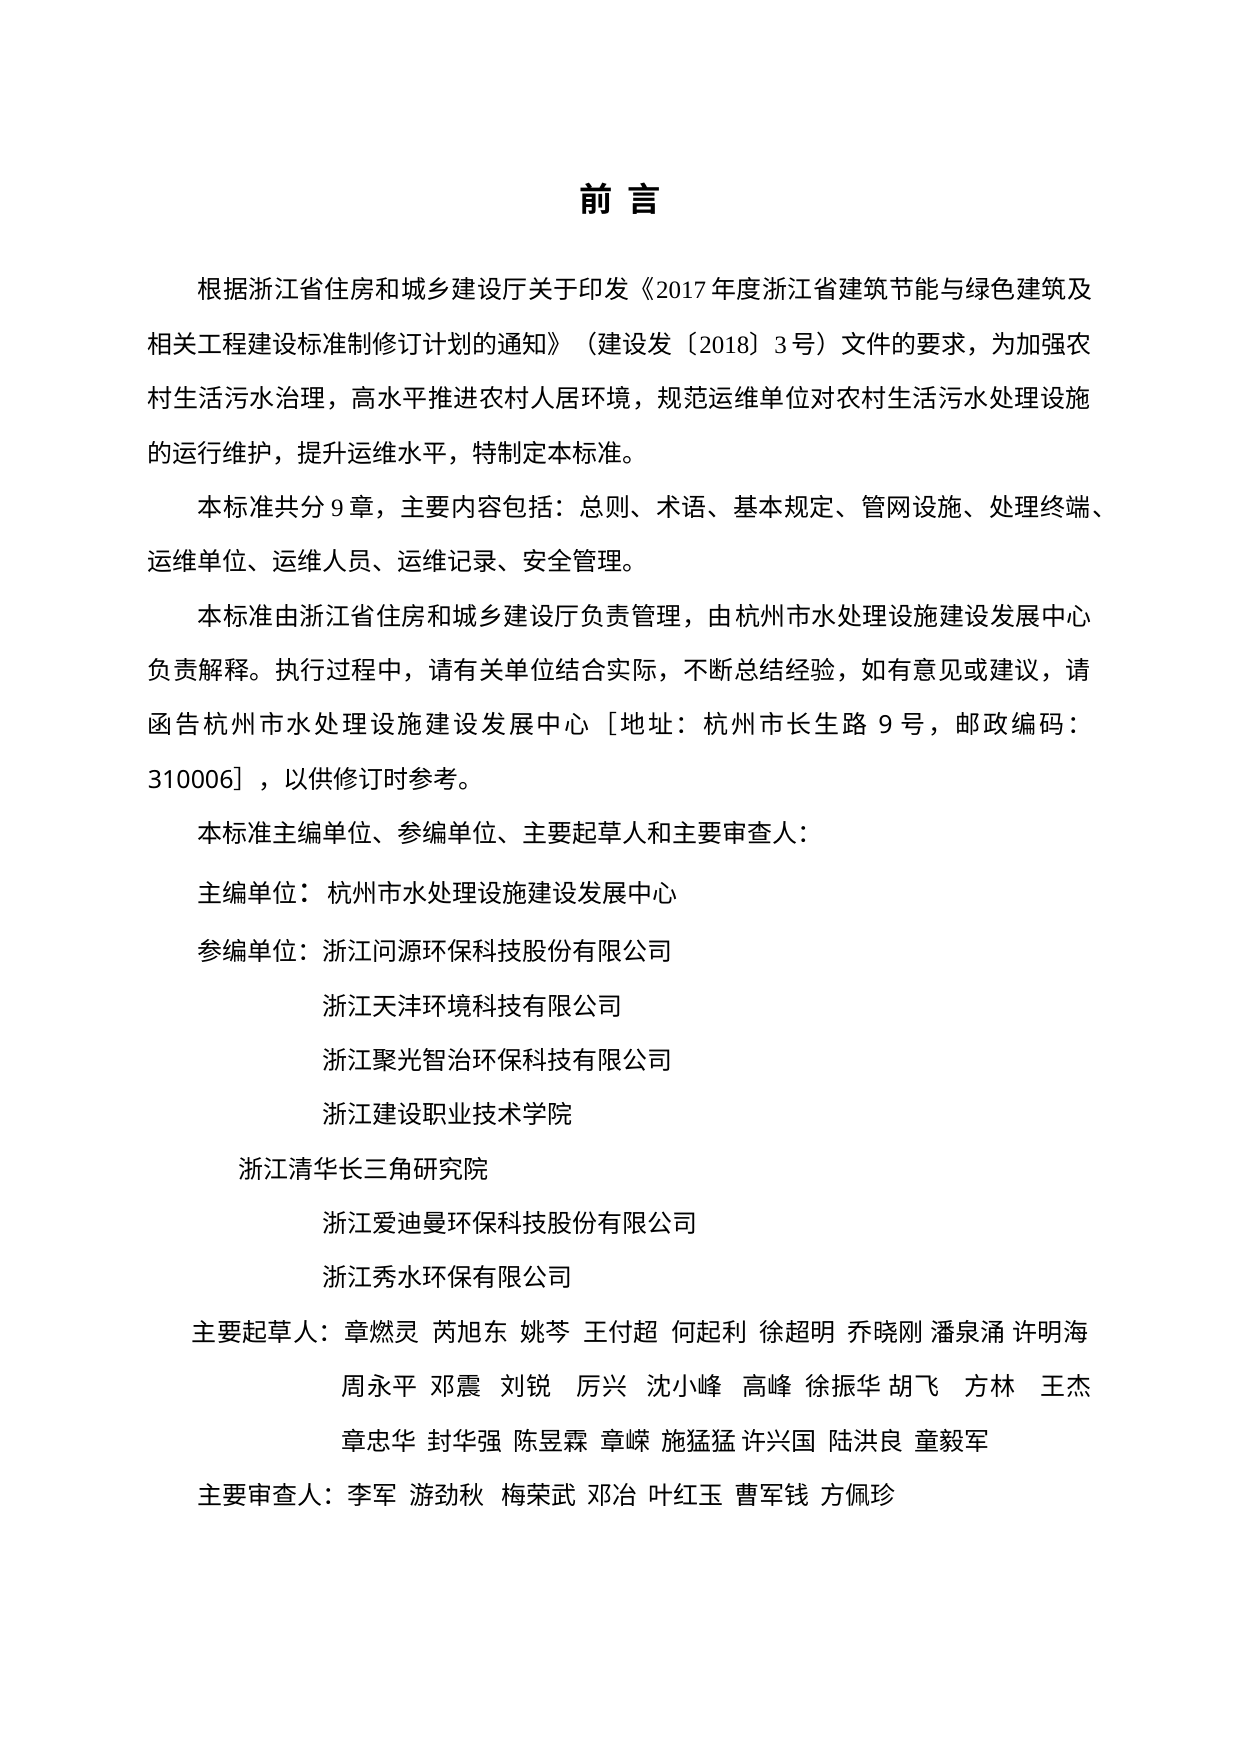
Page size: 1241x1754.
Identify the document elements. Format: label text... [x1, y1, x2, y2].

text 本标准主编单位、参编单位、主要起草人和主要审查人： [148, 814, 1092, 850]
text 主编单位：杭州市水处理设施建设发展中心 [148, 868, 1092, 910]
text 参编单位：浙江问源环保科技股份有限公司 [148, 932, 1092, 968]
text 主要审查人：李军 游劲秋 梅荣武 邓冶 叶红玉 曹军钱 方佩珍 [148, 1475, 1092, 1512]
text 浙江爱迪曼环保科技股份有限公司 [148, 1203, 1092, 1240]
text 本标准由浙江省住房和城乡建设厅负责管理，由杭州市水处理设施建设发展中心负责解释。执行过程中，请有关单位结合实际，不断总结经验，如有意见或建议，请函告杭州市水处理设施建设发展中心［地址：杭州市长生路9号，邮政编码：310006］，以供修订时参考。 [148, 596, 1092, 796]
text 主要起草人：章燃灵 芮旭东 姚芩 王付超 何起利 徐超明 乔晓刚 潘泉涌 许明海 周永平 邓震 刘锐 厉兴 沈小峰 高峰 徐振华 胡飞 方林 王杰 章忠华 封华强 陈昱霖 章嵘 施猛猛 许兴国 陆洪良 童毅军 [191, 1312, 1092, 1457]
text 前 言 [148, 173, 1092, 221]
text 本标准共分9章，主要内容包括：总则、术语、基本规定、管网设施、处理终端、运维单位、运维人员、运维记录、安全管理。 [148, 487, 1092, 578]
text 根据浙江省住房和城乡建设厅关于印发《2017年度浙江省建筑节能与绿色建筑及相关工程建设标准制修订计划的通知》（建设发〔2018〕3号）文件的要求，为加强农村生活污水治理，高水平推进农村人居环境，规范运维单位对农村生活污水处理设施的运行维护，提升运维水平，特制定本标准。 [148, 270, 1092, 469]
text 浙江天沣环境科技有限公司 [148, 986, 1092, 1022]
text 浙江秀水环保有限公司 [148, 1258, 1092, 1294]
text 浙江建设职业技术学院 [148, 1095, 1092, 1131]
text 浙江清华长三角研究院 [148, 1149, 1092, 1185]
text 浙江聚光智治环保科技有限公司 [148, 1040, 1092, 1077]
